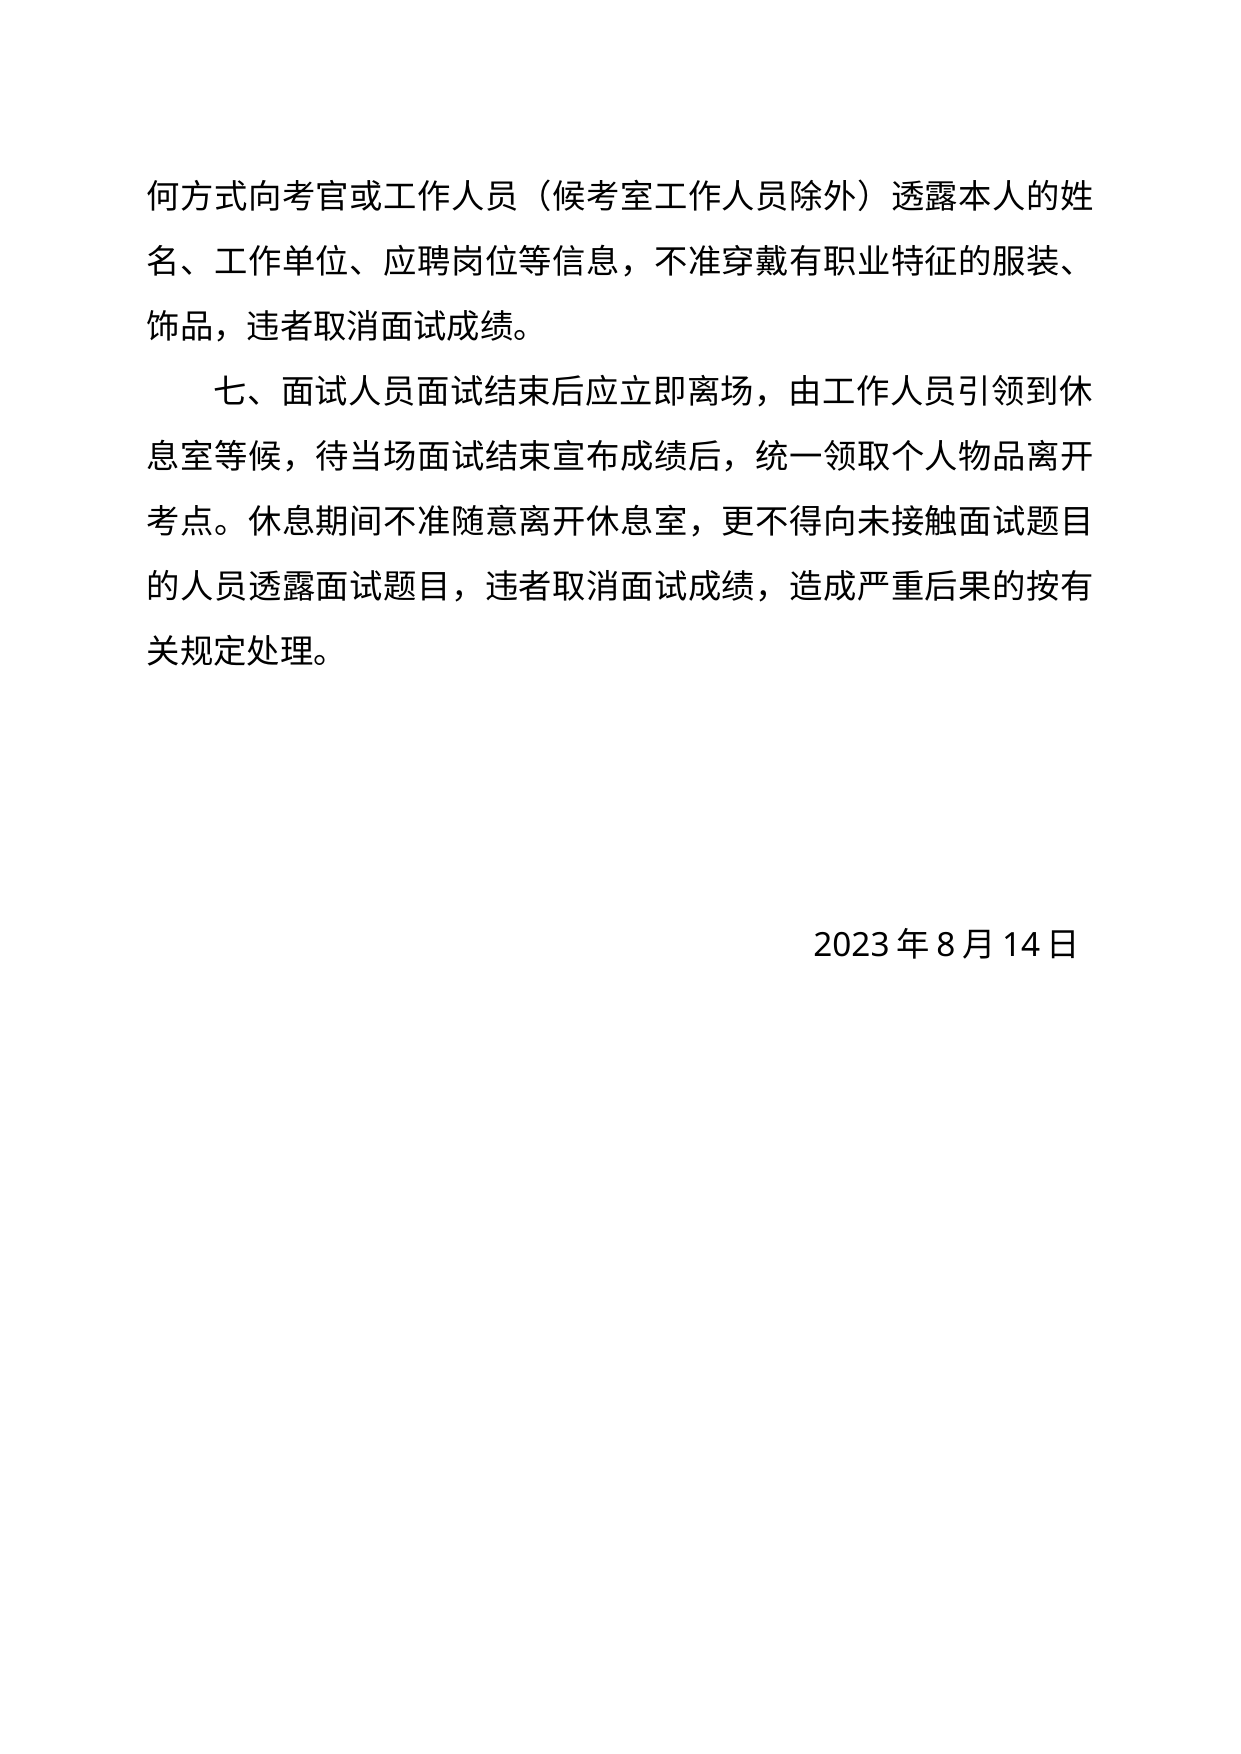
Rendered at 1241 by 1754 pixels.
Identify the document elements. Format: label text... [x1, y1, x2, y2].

text 2023年8月14日 [146, 909, 1094, 974]
text 七、面试人员面试结束后应立即离场，由工作人员引领到休息室等候，待当场面试结束宣布成绩后，统一领取个人物品离开考点。休息期间不准随意离开休息室，更不得向未接触面试题目的人员透露面试题目，违者取消面试成绩，造成严重后果的按有关规定处理。 [146, 357, 1094, 682]
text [146, 162, 1094, 357]
